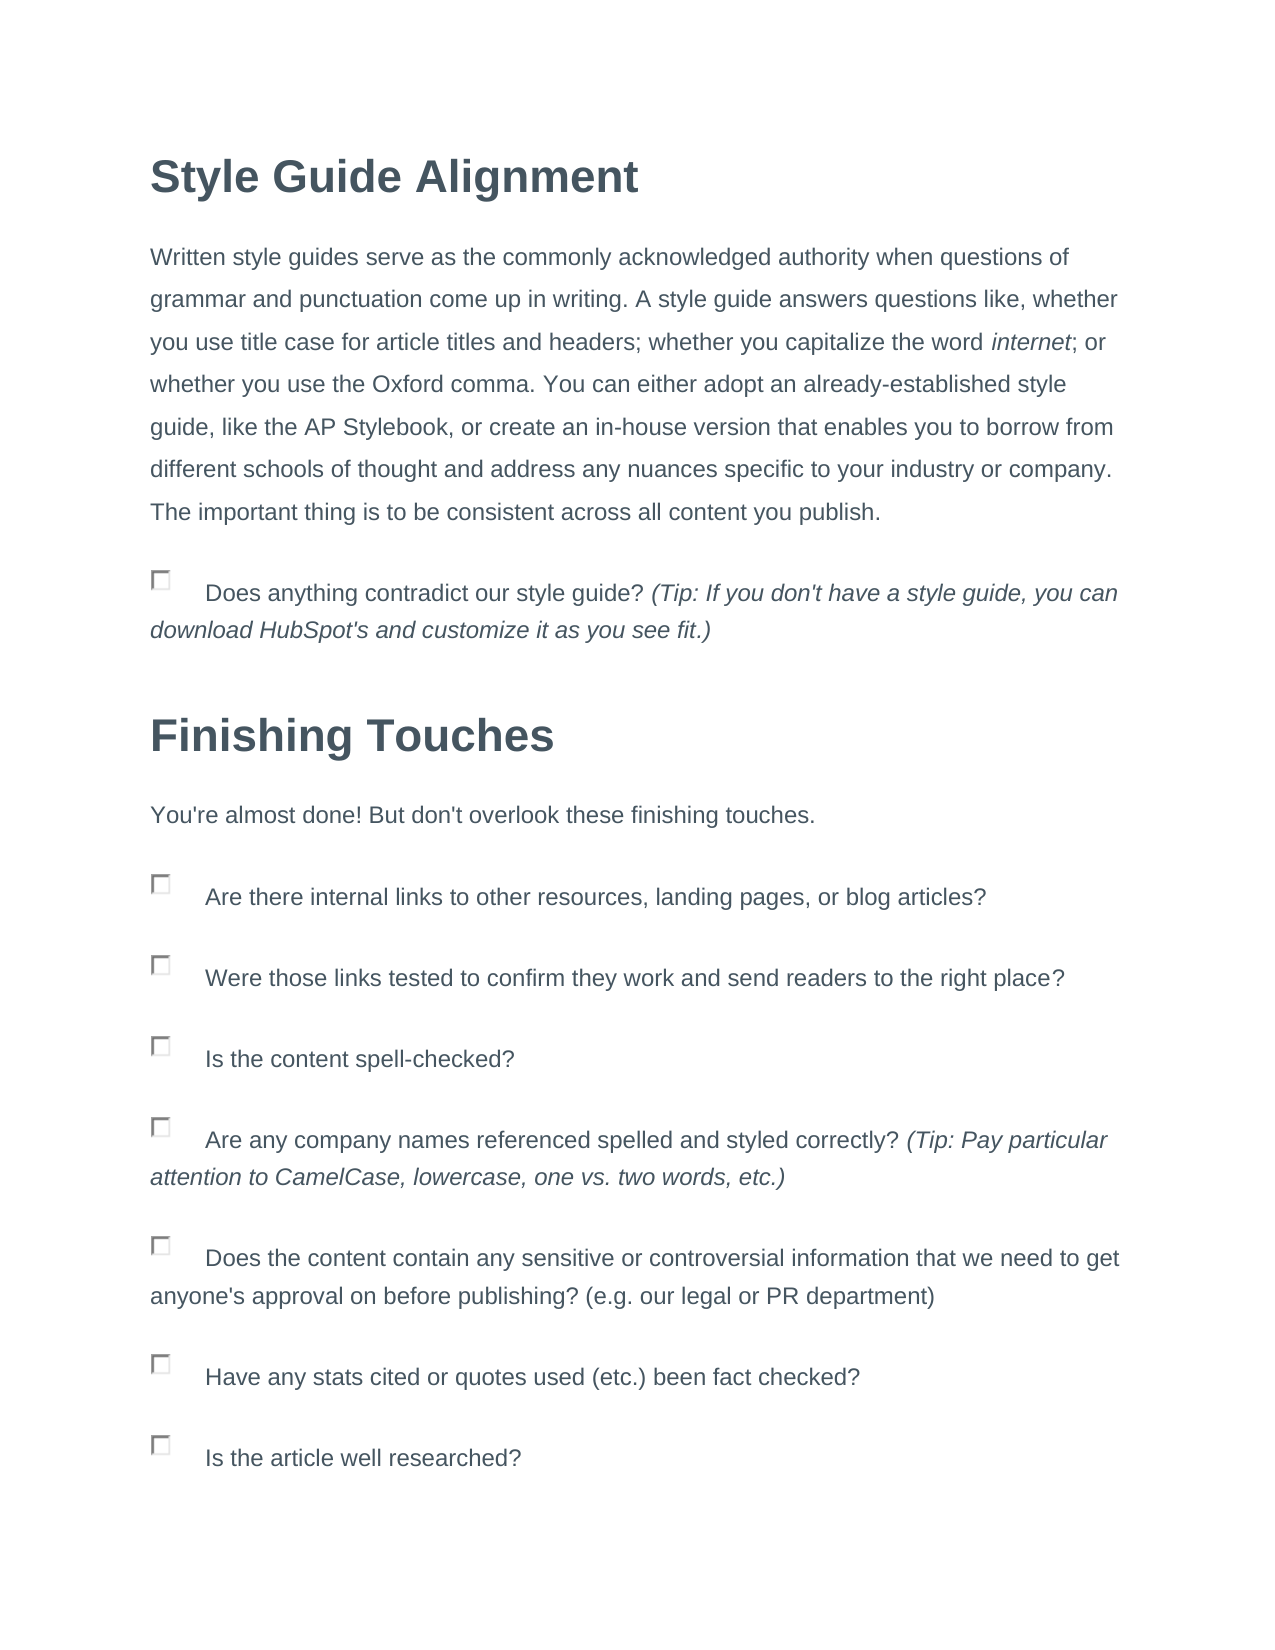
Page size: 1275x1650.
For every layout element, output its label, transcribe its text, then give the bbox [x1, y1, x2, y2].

text Written style guides serve as the commonly acknowledged authority when questions of grammar and punctuation come up in writing. A style guide answers questions like, whether you use title case for article titles and headers; whether you capitalize the word internet; or whether you use the Oxford comma. You can either adopt an already-established style guide, like the AP Stylebook, or create an in-house version that enables you to borrow from different schools of thought and address any nuances specific to your industry or company. The important thing is to be consistent across all content you publish. [150, 228, 1125, 525]
text Is the article well researched? [150, 1428, 1125, 1471]
text Have any stats cited or quotes used (etc.) been fact checked? [150, 1347, 1125, 1390]
text You're almost done! But don't overlook these finishing touches. [150, 786, 1125, 829]
text Were those links tested to confirm they work and send readers to the right place? [150, 947, 1125, 991]
text Is the content spell-checked? [150, 1028, 1125, 1072]
text Does the content contain any sensitive or controversial information that we need to get anyone's approval on before publishing? (e.g. our legal or PR department) [150, 1228, 1125, 1309]
text Does anything contradict our style guide? (Tip: If you don't have a style guide, you can download HubSpot's and customize it as you see fit.) [150, 563, 1125, 644]
text Style Guide Alignment [150, 150, 1125, 203]
text Are there internal links to other resources, landing pages, or blog articles? [150, 866, 1125, 910]
text Finishing Touches [150, 709, 1125, 761]
text Are any company names referenced spelled and styled correctly? (Tip: Pay particular attention to CamelCase, lowercase, one vs. two words, etc.) [150, 1109, 1125, 1191]
